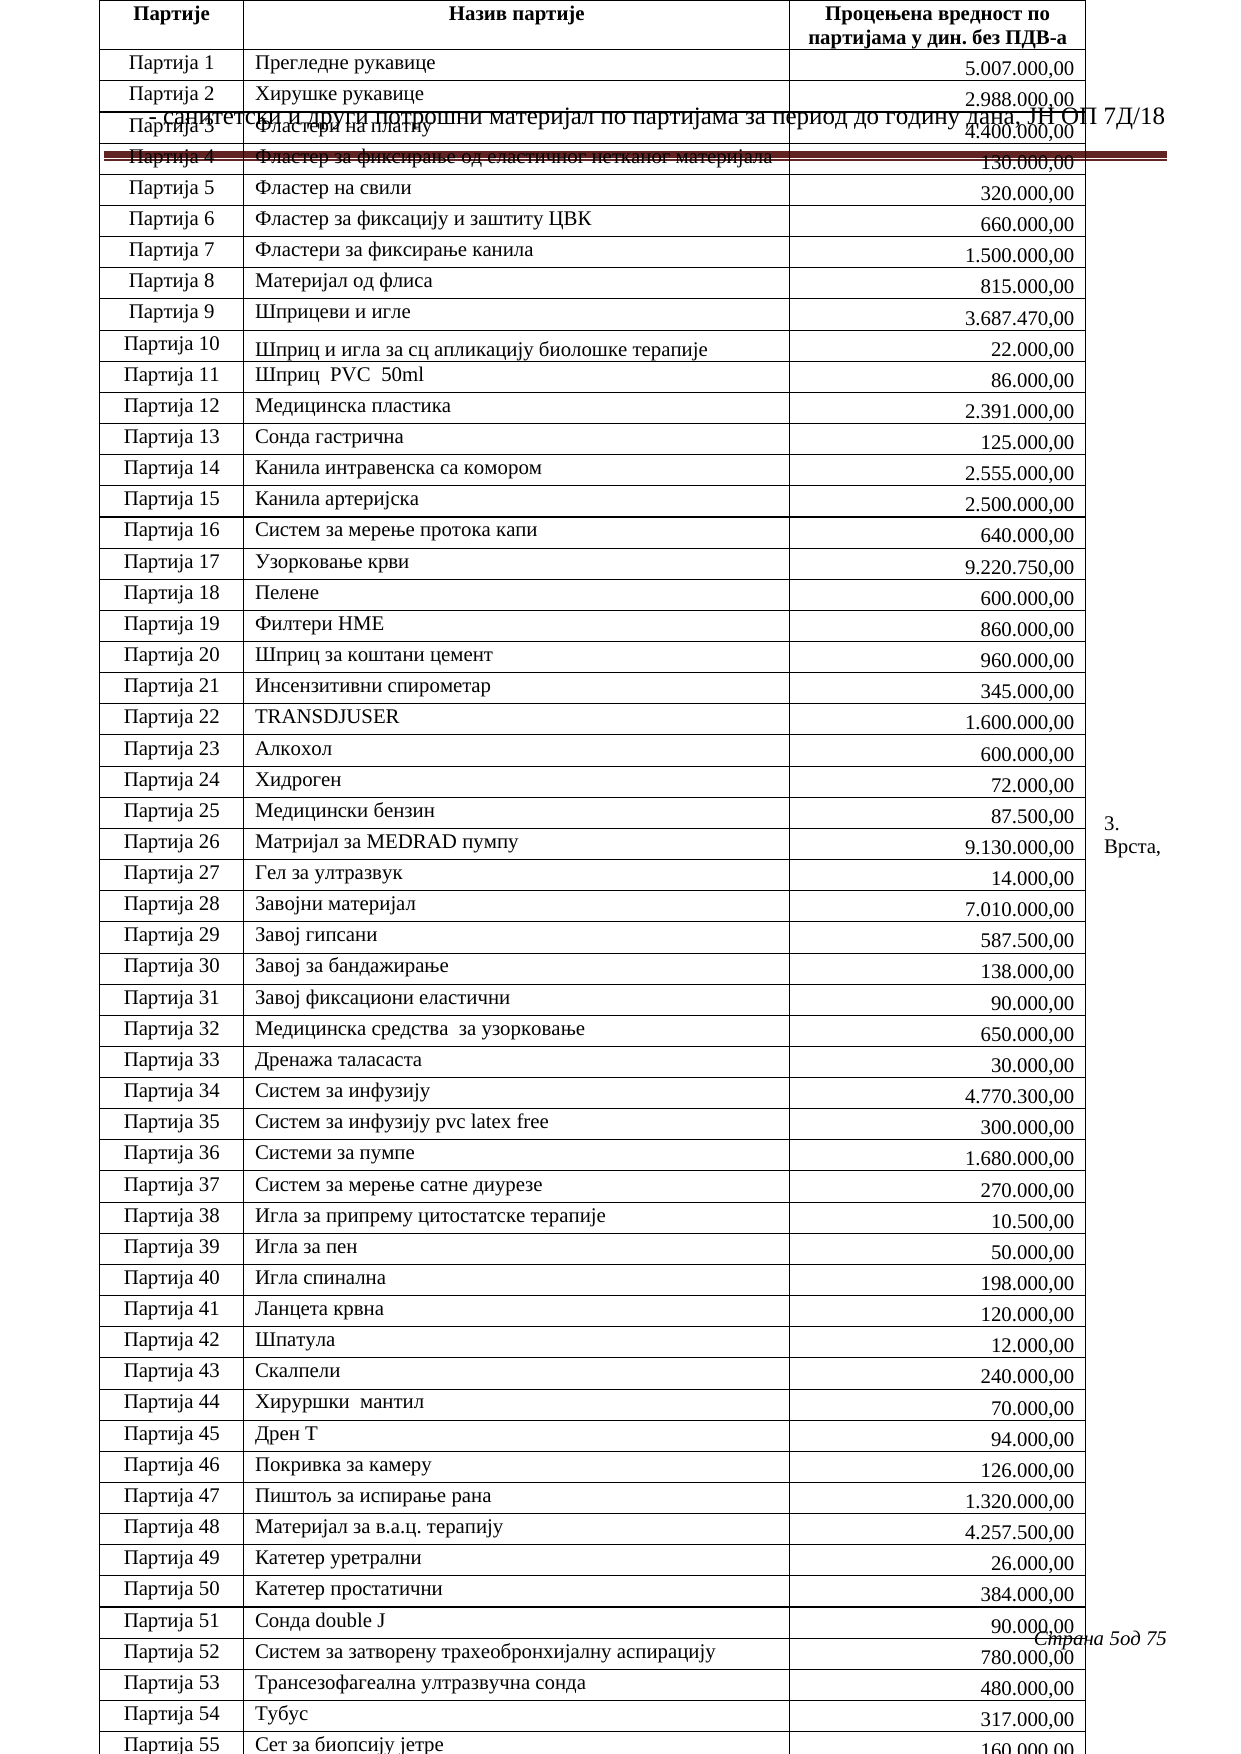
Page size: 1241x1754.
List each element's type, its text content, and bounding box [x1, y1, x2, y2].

table_cell Партија 21 [100, 673, 243, 703]
table_cell 587.500,00 [790, 922, 1085, 952]
table_cell 320.000,00 [790, 175, 1085, 205]
table_cell Партија 7 [100, 237, 243, 267]
table_cell Партија 10 [100, 331, 243, 361]
table_cell Партија 29 [100, 922, 243, 952]
table_cell 87.500,00 [790, 798, 1085, 828]
table_cell Фластер за фиксирање од еластичног нетканог материјала [244, 144, 789, 174]
table_cell Сонда double Ј [244, 1608, 789, 1638]
table_cell 1.320.000,00 [790, 1483, 1085, 1513]
table_cell Партија 41 [100, 1296, 243, 1326]
table_cell Фластери на платну [244, 113, 789, 143]
table_cell 12.000,00 [790, 1327, 1085, 1357]
table_cell Завојни материјал [244, 891, 789, 921]
table_cell 10.500,00 [790, 1203, 1085, 1233]
table_cell Системи за пумпе [244, 1140, 789, 1170]
table_cell Инсензитивни спирометар [244, 673, 789, 703]
table_cell 270.000,00 [790, 1171, 1085, 1202]
table_cell Партија 31 [100, 985, 243, 1015]
table_cell 5.007.000,00 [790, 50, 1085, 80]
table_cell Партија 20 [100, 642, 243, 672]
table_cell Партија 12 [100, 393, 243, 423]
table_cell 3.687.470,00 [790, 299, 1085, 329]
table_cell Систем за мерење протока капи [244, 518, 789, 547]
table_cell 22.000,00 [790, 331, 1085, 361]
table_cell Хидроген [244, 767, 789, 797]
table_cell 9.220.750,00 [790, 549, 1085, 579]
table_cell Партија 34 [100, 1078, 243, 1108]
table_cell Партија 24 [100, 767, 243, 797]
table_cell 125.000,00 [790, 424, 1085, 454]
table_cell Завој фиксациони еластични [244, 985, 789, 1015]
table_cell Партија 53 [100, 1670, 243, 1700]
table_cell Шприц за коштани цемент [244, 642, 789, 672]
table_cell Партија 54 [100, 1701, 243, 1731]
table_cell Систем за инфузију [244, 1078, 789, 1108]
table_cell 90.000,00 [790, 985, 1085, 1015]
table_header Назив партије [244, 1, 789, 49]
table_cell Партија 17 [100, 549, 243, 579]
table_cell 160.000,00 [790, 1732, 1085, 1754]
table_cell Скалпели [244, 1358, 789, 1388]
table_cell Партија 22 [100, 704, 243, 734]
table_header Партије [100, 1, 243, 49]
table_cell Партија 44 [100, 1390, 243, 1419]
table_cell Партија 38 [100, 1203, 243, 1233]
table_cell Сонда гастрична [244, 424, 789, 454]
table_cell Партија 48 [100, 1514, 243, 1544]
table_cell 14.000,00 [790, 860, 1085, 890]
table_cell Партија 16 [100, 518, 243, 547]
table_cell Игла спинална [244, 1265, 789, 1295]
table_cell Шприцеви и игле [244, 299, 789, 329]
table_cell 1.500.000,00 [790, 237, 1085, 267]
table_cell Узорковање крви [244, 549, 789, 579]
table_cell Партија 23 [100, 735, 243, 766]
table_cell Сет за биопсију јетре [244, 1732, 789, 1754]
table_cell Партија 4 [100, 144, 243, 174]
table_cell Партија 6 [100, 206, 243, 236]
table_cell 70.000,00 [790, 1390, 1085, 1419]
table_cell 2.500.000,00 [790, 486, 1085, 516]
table_cell 4.770.300,00 [790, 1078, 1085, 1108]
table_cell Трансезофагеална ултразвучна сонда [244, 1670, 789, 1700]
table_cell 1.680.000,00 [790, 1140, 1085, 1170]
table_cell Шприц PVC 50ml [244, 362, 789, 392]
table_cell Систем за мерење сатне диурезе [244, 1171, 789, 1202]
table_cell 130.000,00 [790, 144, 1085, 174]
table_cell Фластери за фиксирање канила [244, 237, 789, 267]
table_cell Партија 25 [100, 798, 243, 828]
table_cell Партија 14 [100, 455, 243, 485]
table_cell Партија 46 [100, 1452, 243, 1482]
table_cell Партија 39 [100, 1234, 243, 1264]
table_cell Партија 3 [100, 113, 243, 143]
table_cell 600.000,00 [790, 735, 1085, 766]
table_cell Пиштољ за испирање рана [244, 1483, 789, 1513]
table_cell 640.000,00 [790, 518, 1085, 547]
table_cell Партија 18 [100, 580, 243, 610]
table_cell 2.988.000,00 [790, 81, 1085, 111]
table_cell 300.000,00 [790, 1109, 1085, 1139]
table_cell 384.000,00 [790, 1576, 1085, 1606]
table_cell 1.600.000,00 [790, 704, 1085, 734]
table_cell Медицинска средства за узорковање [244, 1016, 789, 1046]
table_cell Партија 2 [100, 81, 243, 111]
table_cell 860.000,00 [790, 611, 1085, 641]
table_cell Ланцета крвна [244, 1296, 789, 1326]
table_header Процењена вредност по партијама у дин. без ПДВ-а [790, 1, 1085, 49]
table_cell Партија 50 [100, 1576, 243, 1606]
table_cell Систем за инфузију pvc latex free [244, 1109, 789, 1139]
table_cell Пелене [244, 580, 789, 610]
table_cell 138.000,00 [790, 954, 1085, 983]
table_cell Партија 5 [100, 175, 243, 205]
table_cell 86.000,00 [790, 362, 1085, 392]
table_cell 317.000,00 [790, 1701, 1085, 1731]
table_cell 650.000,00 [790, 1016, 1085, 1046]
table_cell Партија 40 [100, 1265, 243, 1295]
table_cell Дренажа таласаста [244, 1047, 789, 1077]
table_cell Тубус [244, 1701, 789, 1731]
table_cell Партија 32 [100, 1016, 243, 1046]
table_cell Партија 51 [100, 1608, 243, 1638]
table_cell Партија 13 [100, 424, 243, 454]
table_cell Партија 52 [100, 1639, 243, 1669]
table_cell Партија 9 [100, 299, 243, 329]
table_cell Партија 33 [100, 1047, 243, 1077]
table_cell Хируршки мантил [244, 1390, 789, 1419]
table_cell 480.000,00 [790, 1670, 1085, 1700]
table_cell Медицински бензин [244, 798, 789, 828]
table_cell 94.000,00 [790, 1421, 1085, 1451]
table_cell Партија 35 [100, 1109, 243, 1139]
table_cell Игла за припрему цитостатске терапије [244, 1203, 789, 1233]
table_cell TRANSDJUSER [244, 704, 789, 734]
table_cell Партија 27 [100, 860, 243, 890]
table_cell Партија 42 [100, 1327, 243, 1357]
table_cell Фластер на свили [244, 175, 789, 205]
table_cell 120.000,00 [790, 1296, 1085, 1326]
table_cell Игла за пен [244, 1234, 789, 1264]
table_cell Катетер уретрални [244, 1545, 789, 1575]
table_cell Завој за бандажирање [244, 954, 789, 983]
table_cell 4.257.500,00 [790, 1514, 1085, 1544]
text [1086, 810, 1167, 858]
table_cell 198.000,00 [790, 1265, 1085, 1295]
table_cell Партија 37 [100, 1171, 243, 1202]
table_cell Фластер за фиксацију и заштиту ЦВК [244, 206, 789, 236]
table_cell 126.000,00 [790, 1452, 1085, 1482]
table_cell 30.000,00 [790, 1047, 1085, 1077]
table_cell 780.000,00 [790, 1639, 1085, 1669]
table_cell 815.000,00 [790, 268, 1085, 298]
table_cell Матријал за MEDRAD пумпу [244, 829, 789, 859]
table_cell 72.000,00 [790, 767, 1085, 797]
table_cell 600.000,00 [790, 580, 1085, 610]
table_cell 9.130.000,00 [790, 829, 1085, 859]
table_cell 240.000,00 [790, 1358, 1085, 1388]
table_cell 2.555.000,00 [790, 455, 1085, 485]
table_cell Прегледне рукавице [244, 50, 789, 80]
table_cell 660.000,00 [790, 206, 1085, 236]
table_cell Партија 19 [100, 611, 243, 641]
table_cell Партија 26 [100, 829, 243, 859]
table_cell Шприц и игла за сц апликацију биолошке терапије [244, 331, 789, 361]
table_cell 345.000,00 [790, 673, 1085, 703]
table_cell Материјал од флиса [244, 268, 789, 298]
table_cell Партија 11 [100, 362, 243, 392]
table_cell Хирушке рукавице [244, 81, 789, 111]
table_cell Завој гипсани [244, 922, 789, 952]
table_cell 90.000,00 [790, 1608, 1085, 1638]
table_cell Партија 47 [100, 1483, 243, 1513]
table_cell Партија 36 [100, 1140, 243, 1170]
table_cell Медицинска пластика [244, 393, 789, 423]
table_cell Партија 30 [100, 954, 243, 983]
table_cell Партија 49 [100, 1545, 243, 1575]
table_cell Партија 28 [100, 891, 243, 921]
table_cell Партија 45 [100, 1421, 243, 1451]
table_cell 2.391.000,00 [790, 393, 1085, 423]
table_cell Филтери HME [244, 611, 789, 641]
table_cell 26.000,00 [790, 1545, 1085, 1575]
table_cell 50.000,00 [790, 1234, 1085, 1264]
table_cell Алкохол [244, 735, 789, 766]
table_cell Канила интравенска са комором [244, 455, 789, 485]
table_cell Материјал за в.а.ц. терапију [244, 1514, 789, 1544]
table_cell 7.010.000,00 [790, 891, 1085, 921]
table_cell Дрен T [244, 1421, 789, 1451]
table_cell Покривка за камеру [244, 1452, 789, 1482]
table_cell Партија 8 [100, 268, 243, 298]
table_cell 4.400.000,00 [790, 113, 1085, 143]
table_cell Партија 55 [100, 1732, 243, 1754]
table_cell Шпатула [244, 1327, 789, 1357]
table_cell Канила артеријска [244, 486, 789, 516]
table_cell 960.000,00 [790, 642, 1085, 672]
table_cell Партија 43 [100, 1358, 243, 1388]
table_cell Гел за ултразвук [244, 860, 789, 890]
table_cell Партија 15 [100, 486, 243, 516]
table_cell Систем за затворену трахеобронхијалну аспирацију [244, 1639, 789, 1669]
table_cell Партија 1 [100, 50, 243, 80]
table_cell Катетер простатични [244, 1576, 789, 1606]
